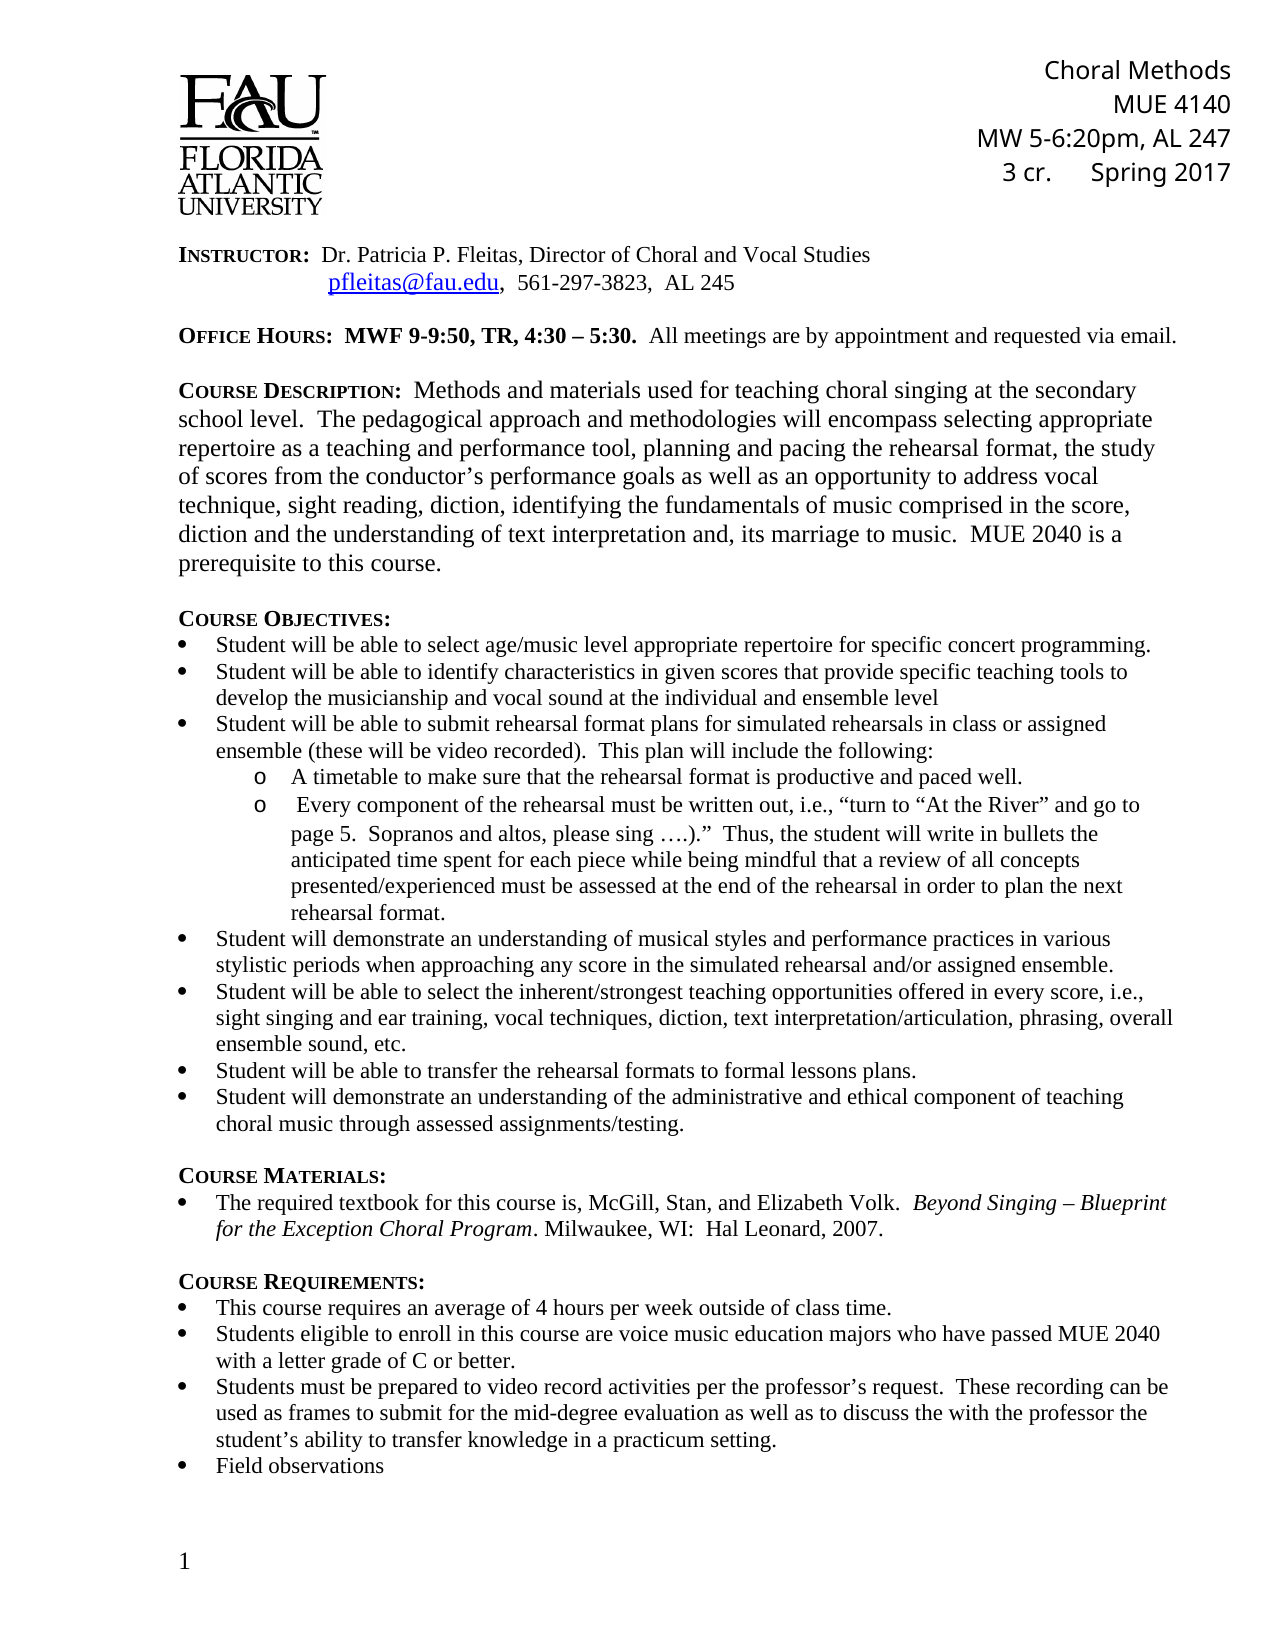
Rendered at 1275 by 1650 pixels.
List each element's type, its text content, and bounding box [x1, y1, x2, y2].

list Students eligible to enroll in this course are voice music education majors who have passed MUE 2040 with a letter grade of C or better. [178, 1320, 1181, 1373]
list Students must be prepared to video record activities per the professor’s request. These recording can be used as frames to submit for the mid-degree evaluation as well as to discuss the with the professor the student’s ability to transfer knowledge in a practicum setting. [178, 1373, 1181, 1452]
text Office Hours: MWF 9-9:50, TR, 4:30 – 5:30. All meetings are by appointment and requested via email. [178, 322, 1181, 349]
list The required textbook for this course is, McGill, Stan, and Elizabeth Volk. Beyond Singing – Blueprint for the Exception Choral Program. Milwaukee, WI: Hal Leonard, 2007. [178, 1189, 1181, 1241]
list Student will be able to select age/music level appropriate repertoire for specific concert programming. [178, 631, 1181, 658]
list Field observations [178, 1452, 1181, 1478]
text Course Description: Methods and materials used for teaching choral singing at the secondary school level. The pedagogical approach and methodologies will encompass selecting appropriate repertoire as a teaching and performance tool, planning and pacing the rehearsal format, the study of scores from the conductor’s performance goals as well as an opportunity to address vocal technique, sight reading, diction, identifying the fundamentals of music comprised in the score, diction and the understanding of text interpretation and, its marriage to music. MUE 2040 is a prerequisite to this course. [178, 375, 1181, 576]
list This course requires an average of 4 hours per week outside of class time. [178, 1294, 1181, 1320]
text Course Materials: [178, 1162, 1181, 1189]
text pfleitas@fau.edu, 561-297-3823, AL 245 [178, 267, 1181, 296]
list Every component of the rehearsal must be written out, i.e., “turn to “At the River” and go to page 5. Sopranos and altos, please sing ….).” Thus, the student will write in bullets the anticipated time spent for each piece while being mindful that a review of all concepts presented/experienced must be assessed at the end of the rehearsal in order to plan the next rehearsal format. [253, 791, 1181, 925]
list Student will be able to transfer the rehearsal formats to formal lessons plans. [178, 1057, 1181, 1083]
picture [178, 75, 327, 215]
text Course Requirements: [178, 1268, 1181, 1294]
text Instructor: Dr. Patricia P. Fleitas, Director of Choral and Vocal Studies [178, 241, 1181, 267]
list A timetable to make sure that the rehearsal format is productive and paced well. [253, 763, 1181, 791]
list Student will be able to submit rehearsal format plans for simulated rehearsals in class or assigned ensemble (these will be video recorded). This plan will include the following: [178, 711, 1181, 763]
list Student will demonstrate an understanding of musical styles and performance practices in various stylistic periods when approaching any score in the simulated rehearsal and/or assigned ensemble. [178, 925, 1181, 978]
list Student will be able to select the inherent/strongest teaching opportunities offered in every score, i.e., sight singing and ear training, vocal techniques, diction, text interpretation/articulation, phrasing, overall ensemble sound, etc. [178, 978, 1181, 1057]
text Course Objectives: [178, 605, 1181, 631]
list Student will demonstrate an understanding of the administrative and ethical component of teaching choral music through assessed assignments/testing. [178, 1083, 1181, 1136]
list Student will be able to identify characteristics in given scores that provide specific teaching tools to develop the musicianship and vocal sound at the individual and ensemble level [178, 658, 1181, 711]
